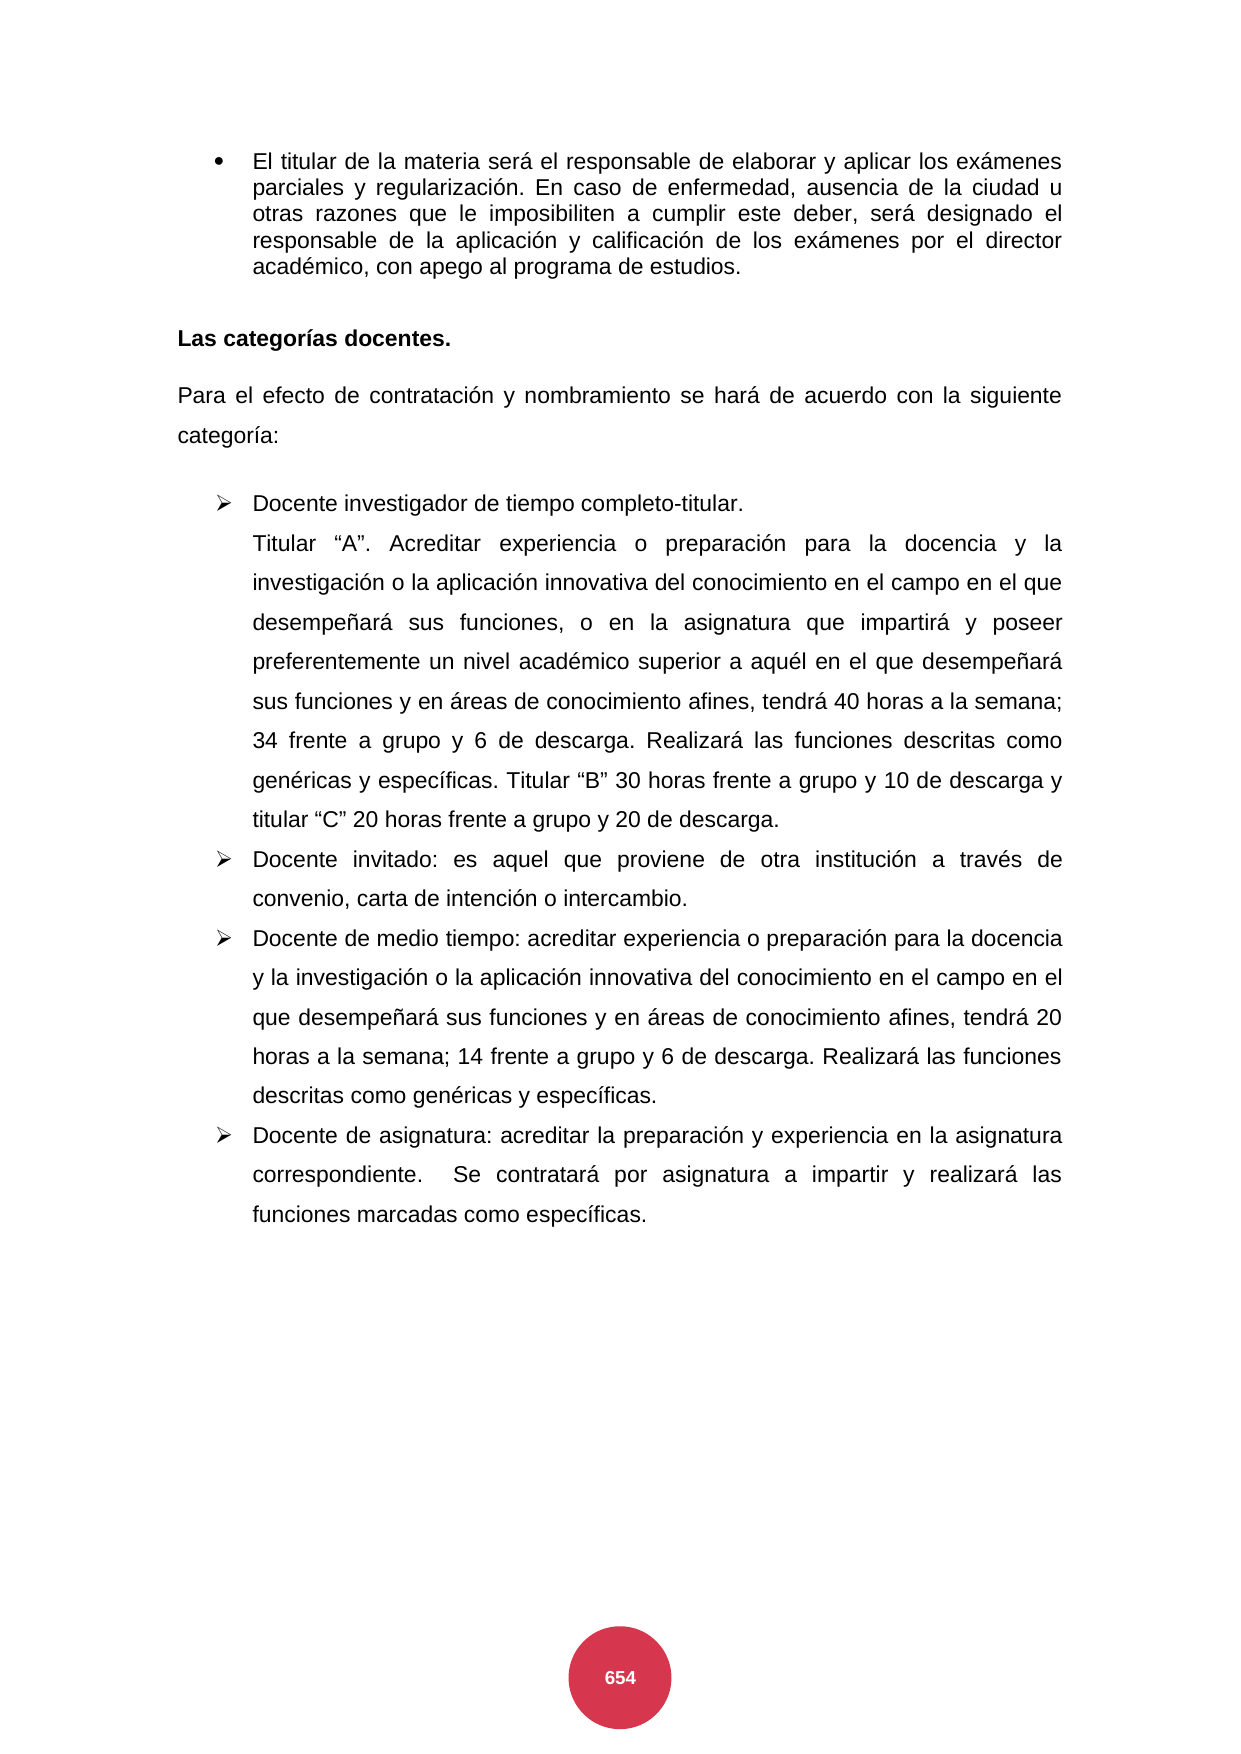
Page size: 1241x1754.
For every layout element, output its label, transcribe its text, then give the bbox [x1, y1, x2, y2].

list El titular de la materia será el responsable de elaborar y aplicar los exámenes parciales y regularización. En caso de enfermedad, ausencia de la ciudad u otras razones que le imposibiliten a cumplir este deber, será designado el responsable de la aplicación y calificación de los exámenes por el director académico, con apego al programa de estudios. [215, 148, 1063, 279]
list Docente de asignatura: acreditar la preparación y experiencia en la asignatura correspondiente. Se contratará por asignatura a impartir y realizará las funciones marcadas como específicas. [215, 1122, 1063, 1227]
list Docente investigador de tiempo completo-titular. [215, 490, 1063, 517]
list Docente invitado: es aquel que proviene de otra institución a través de convenio, carta de intención o intercambio. [215, 846, 1063, 911]
text Titular “A”. Acreditar experiencia o preparación para la docencia y la investigación o la aplicación innovativa del conocimiento en el campo en el que desempeñará sus funciones, o en la asignatura que impartirá y poseer preferentemente un nivel académico superior a aquél en el que desempeñará sus funciones y en áreas de conocimiento afines, tendrá 40 horas a la semana; 34 frente a grupo y 6 de descarga. Realizará las funciones descritas como genéricas y específicas. Titular “B” 30 horas frente a grupo y 10 de descarga y titular “C” 20 horas frente a grupo y 20 de descarga. [252, 530, 1063, 832]
text Para el efecto de contratación y nombramiento se hará de acuerdo con la siguiente categoría: [177, 382, 1063, 448]
text Las categorías docentes. [177, 324, 1063, 351]
list Docente de medio tiempo: acreditar experiencia o preparación para la docencia y la investigación o la aplicación innovativa del conocimiento en el campo en el que desempeñará sus funciones y en áreas de conocimiento afines, tendrá 20 horas a la semana; 14 frente a grupo y 6 de descarga. Realizará las funciones descritas como genéricas y específicas. [215, 924, 1063, 1109]
